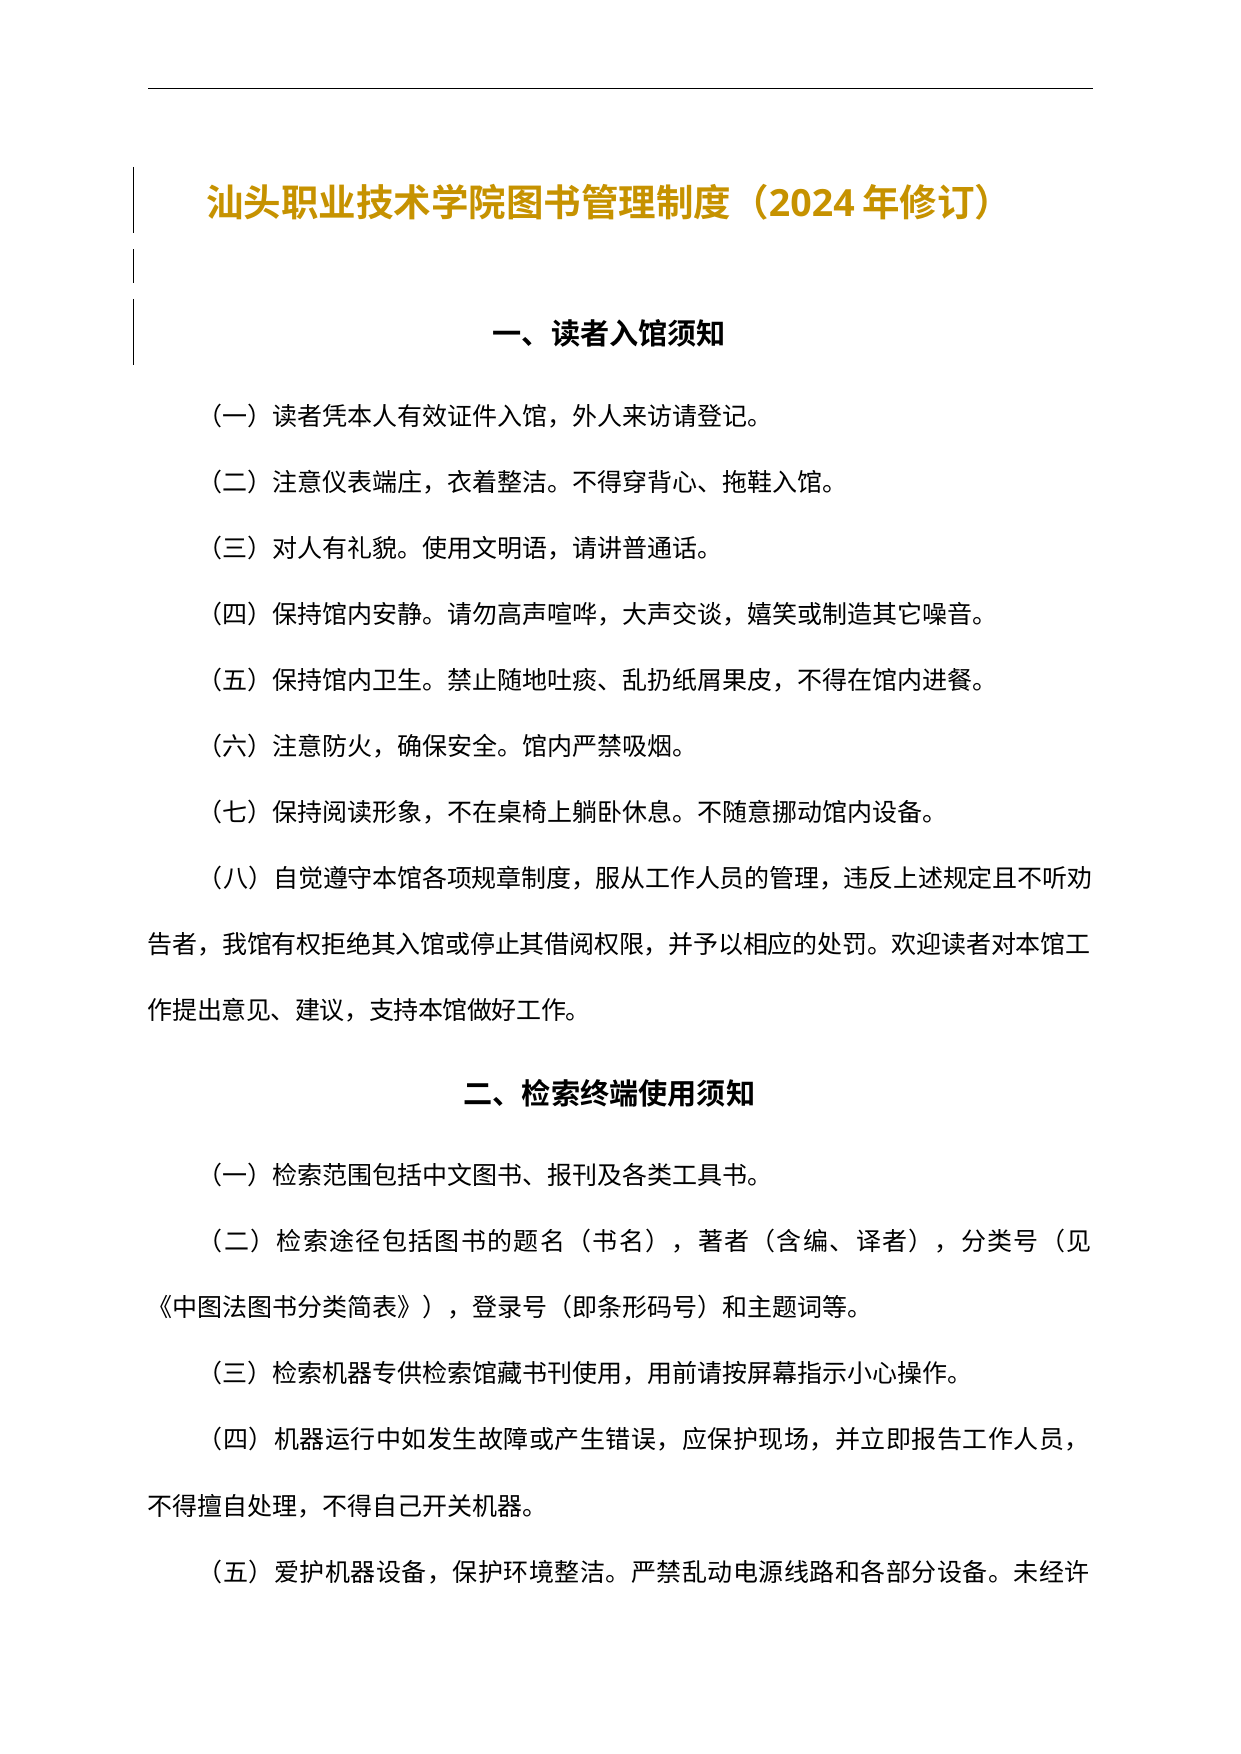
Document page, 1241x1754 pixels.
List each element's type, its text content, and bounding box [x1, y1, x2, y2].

text （四）保持馆内安静。请勿高声喧哗，大声交谈，嬉笑或制造其它噪音。 [148, 579, 1093, 646]
subtitle 一、读者入馆须知 [148, 299, 1071, 365]
text （二）注意仪表端庄，衣着整洁。不得穿背心、拖鞋入馆。 [148, 447, 1093, 513]
text （六）注意防火，确保安全。馆内严禁吸烟。 [148, 712, 1093, 778]
subtitle 汕头职业技术学院图书管理制度（2024年修订） [148, 167, 1071, 233]
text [148, 1537, 1093, 1603]
text （四）机器运行中如发生故障或产生错误，应保护现场，并立即报告工作人员，不得擅自处理，不得自己开关机器。 [148, 1405, 1093, 1537]
text （五）保持馆内卫生。禁止随地吐痰、乱扔纸屑果皮，不得在馆内进餐。 [148, 646, 1093, 712]
subtitle 二、检索终端使用须知 [148, 1058, 1071, 1124]
text （八）自觉遵守本馆各项规章制度，服从工作人员的管理，违反上述规定且不听劝告者，我馆有权拒绝其入馆或停止其借阅权限，并予以相应的处罚。欢迎读者对本馆工作提出意见、建议，支持本馆做好工作。 [148, 844, 1093, 1042]
text （三）检索机器专供检索馆藏书刊使用，用前请按屏幕指示小心操作。 [148, 1339, 1093, 1405]
text （七）保持阅读形象，不在桌椅上躺卧休息。不随意挪动馆内设备。 [148, 778, 1093, 844]
text （三）对人有礼貌。使用文明语，请讲普通话。 [148, 513, 1093, 579]
text （一）检索范围包括中文图书、报刊及各类工具书。 [148, 1141, 1093, 1207]
text （一）读者凭本人有效证件入馆，外人来访请登记。 [148, 381, 1093, 447]
text （二）检索途径包括图书的题名（书名），著者（含编、译者），分类号（见《中图法图书分类简表》），登录号（即条形码号）和主题词等。 [148, 1207, 1093, 1339]
